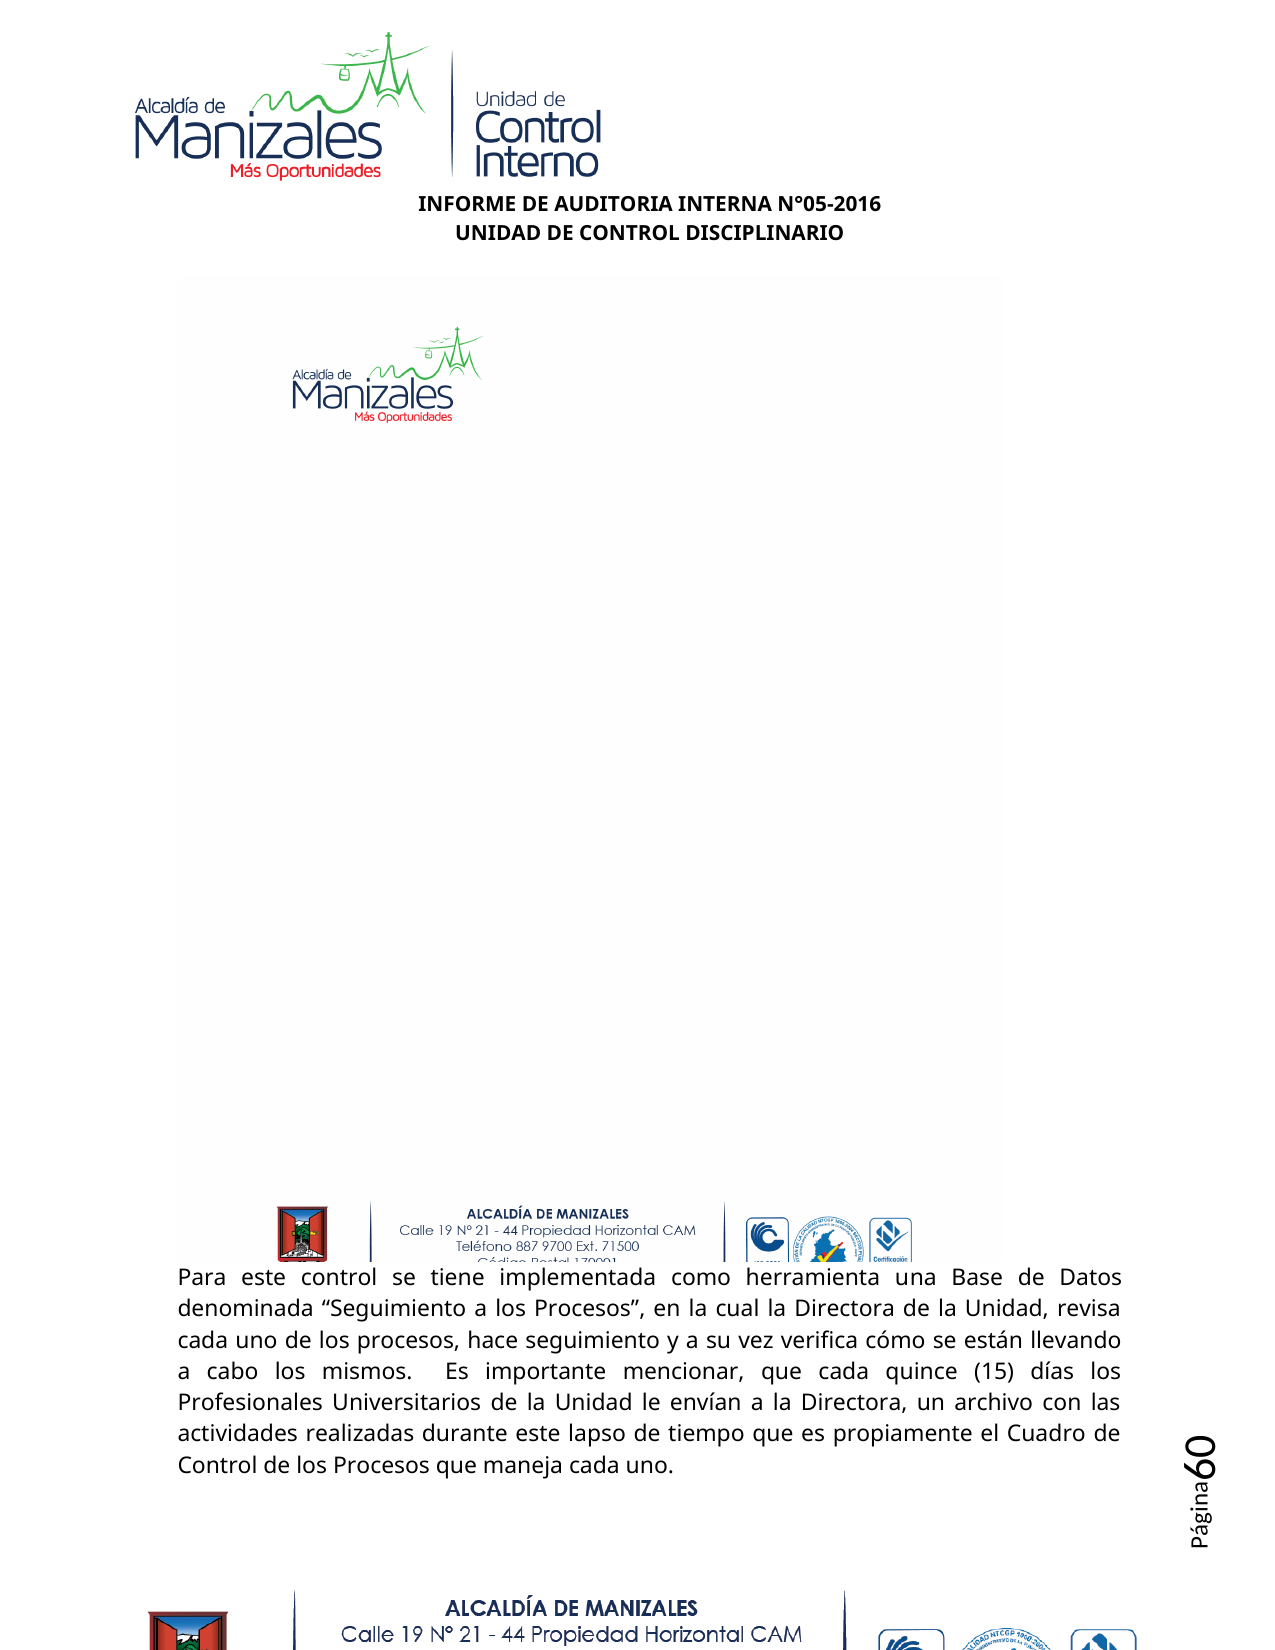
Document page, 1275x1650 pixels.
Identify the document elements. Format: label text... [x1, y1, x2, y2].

picture [0, 1579, 1275, 1650]
text Para este control se tiene implementada como herramienta una Base de Datos denominada “Seguimiento a los Procesos”, en la cual la Directora de la Unidad, revisa cada uno de los procesos, hace seguimiento y a su vez verifica cómo se están llevando a cabo los mismos. Es importante mencionar, que cada quince (15) días los Profesionales Universitarios de la Unidad le envían a la Directora, un archivo con las actividades realizadas durante este lapso de tiempo que es propiamente el Cuadro de Control de los Procesos que maneja cada uno. [177, 1261, 1122, 1480]
picture [0, 0, 1227, 1293]
